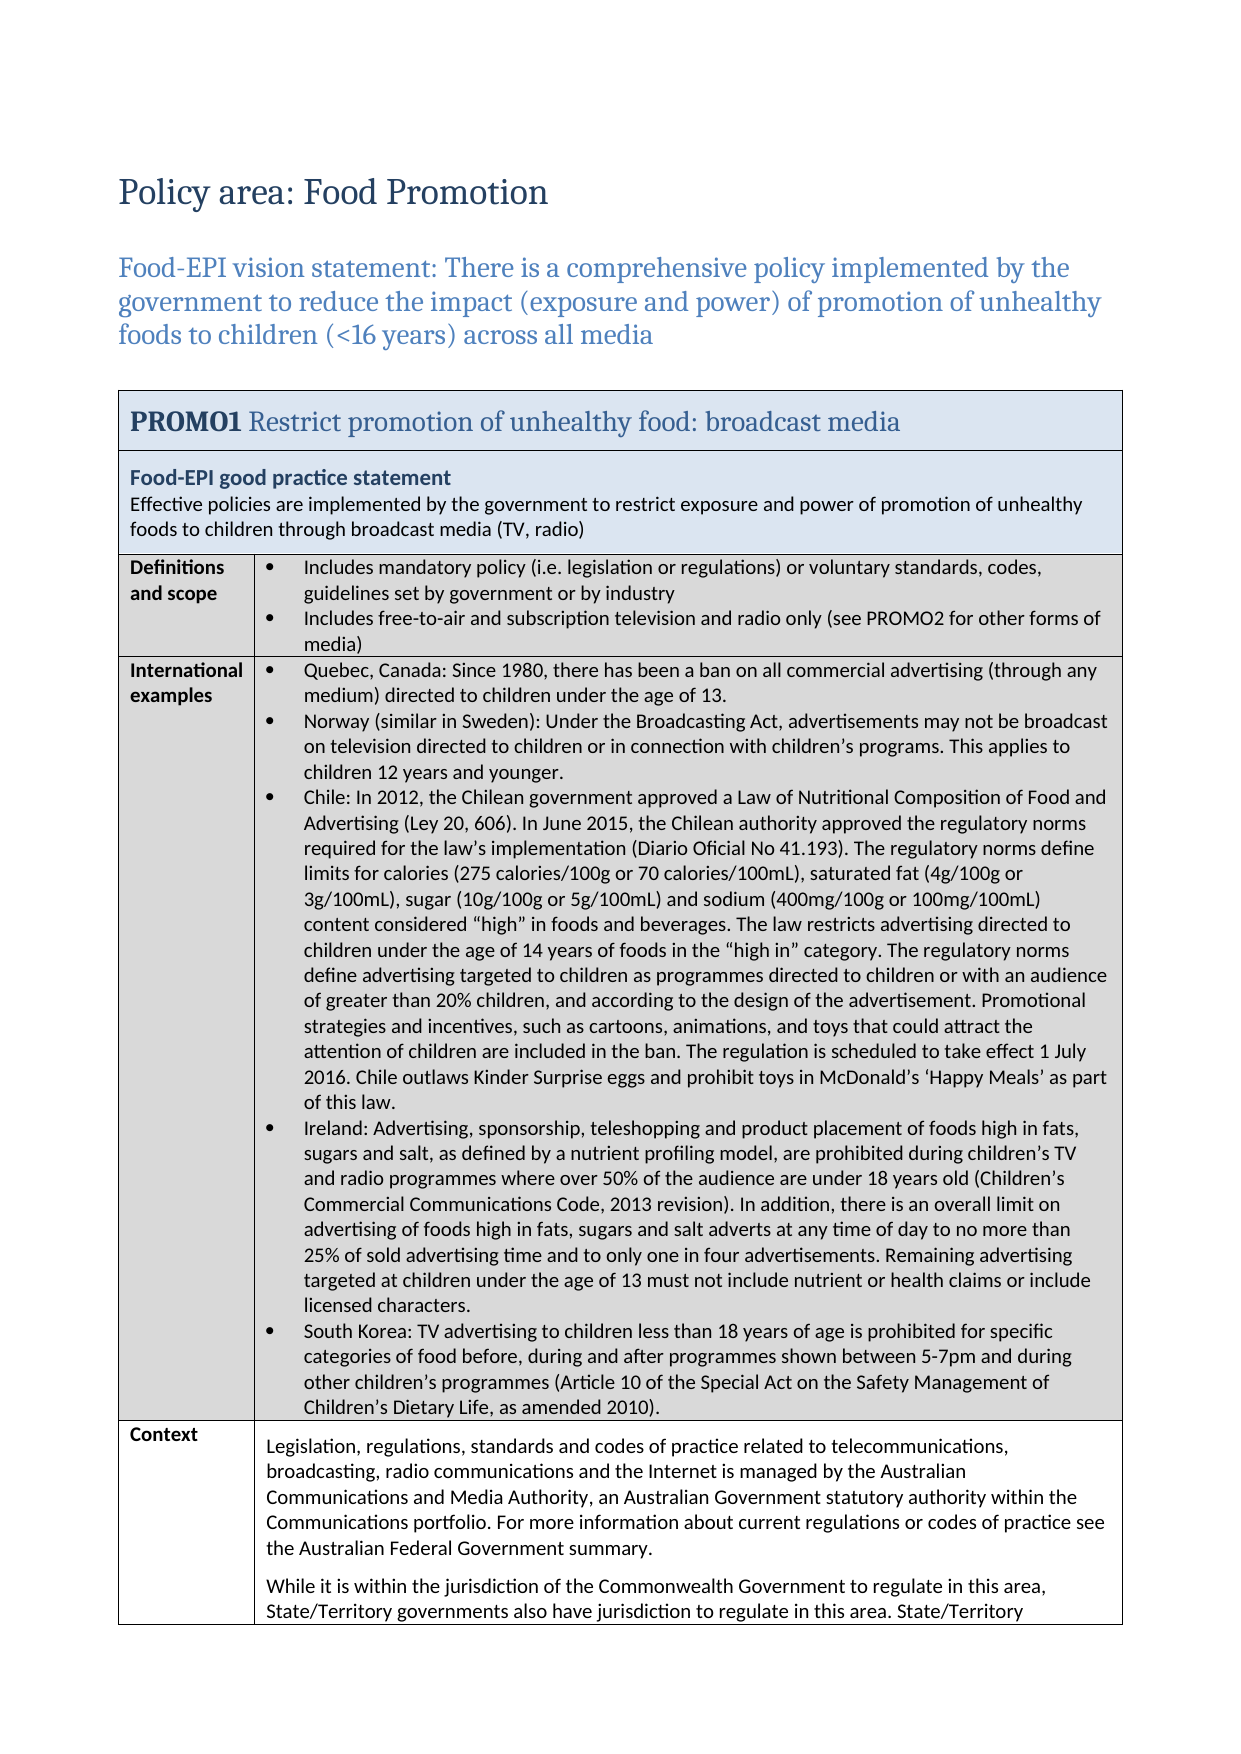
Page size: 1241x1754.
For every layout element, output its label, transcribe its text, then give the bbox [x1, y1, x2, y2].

table_cell Context [119, 1421, 254, 1624]
table_header PROMO1 Restrict promotion of unhealthy food: broadcast media [119, 391, 1122, 450]
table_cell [255, 1421, 1122, 1624]
table_cell Definitions and scope [119, 555, 254, 656]
table_cell Food-EPI good practice statement Effective policies are implemented by the government to restrict exposure and power of promotion of unhealthy foods to children through broadcast media (TV, radio) [119, 451, 1122, 553]
subtitle Food-EPI vision statement: There is a comprehensive policy implemented by the government to reduce the impact (exposure and power) of promotion of unhealthy foods to children (<16 years) across all media [118, 251, 1122, 352]
subtitle Policy area: Food Promotion [118, 171, 1122, 214]
table_cell Quebec, Canada: Since 1980, there has been a ban on all commercial advertising (through any medium) directed to children under the age of 13. Norway (similar in Sweden): Under the Broadcasting Act, advertisements may not be broadcast on television directed to children or in connection with children’s programs. This applies to children 12 years and younger. Chile: In 2012, the Chilean government approved a Law of Nutritional Composition of Food and Advertising (Ley 20, 606). In June 2015, the Chilean authority approved the regulatory norms required for the law’s implementation (Diario Oficial No 41.193). The regulatory norms define limits for calories (275 calories/100g or 70 calories/100mL), saturated fat (4g/100g or 3g/100mL), sugar (10g/100g or 5g/100mL) and sodium (400mg/100g or 100mg/100mL) content considered “high” in foods and beverages. The law restricts advertising directed to children under the age of 14 years of foods in the “high in” category. The regulatory norms define advertising targeted to children as programmes directed to children or with an audience of greater than 20% children, and according to the design of the advertisement. Promotional strategies and incentives, such as cartoons, animations, and toys that could attract the attention of children are included in the ban. The regulation is scheduled to take effect 1 July 2016. Chile outlaws Kinder Surprise eggs and prohibit toys in McDonald’s ‘Happy Meals’ as part of this law. Ireland: Advertising, sponsorship, teleshopping and product placement of foods high in fats, sugars and salt, as defined by a nutrient profiling model, are prohibited during children’s TV and radio programmes where over 50% of the audience are under 18 years old (Children’s Commercial Communications Code, 2013 revision). In addition, there is an overall limit on advertising of foods high in fats, sugars and salt adverts at any time of day to no more than 25% of sold advertising time and to only one in four advertisements. Remaining advertising targeted at children under the age of 13 must not include nutrient or health claims or include licensed characters. South Korea: TV advertising to children less than 18 years of age is prohibited for specific categories of food before, during and after programmes shown between 5-7pm and during other children’s programmes (Article 10 of the Special Act on the Safety Management of Children’s Dietary Life, as amended 2010). [255, 657, 1122, 1420]
table_cell International examples [119, 657, 254, 1420]
table_cell Includes mandatory policy (i.e. legislation or regulations) or voluntary standards, codes, guidelines set by government or by industry Includes free-to-air and subscription television and radio only (see PROMO2 for other forms of media) [255, 555, 1122, 656]
